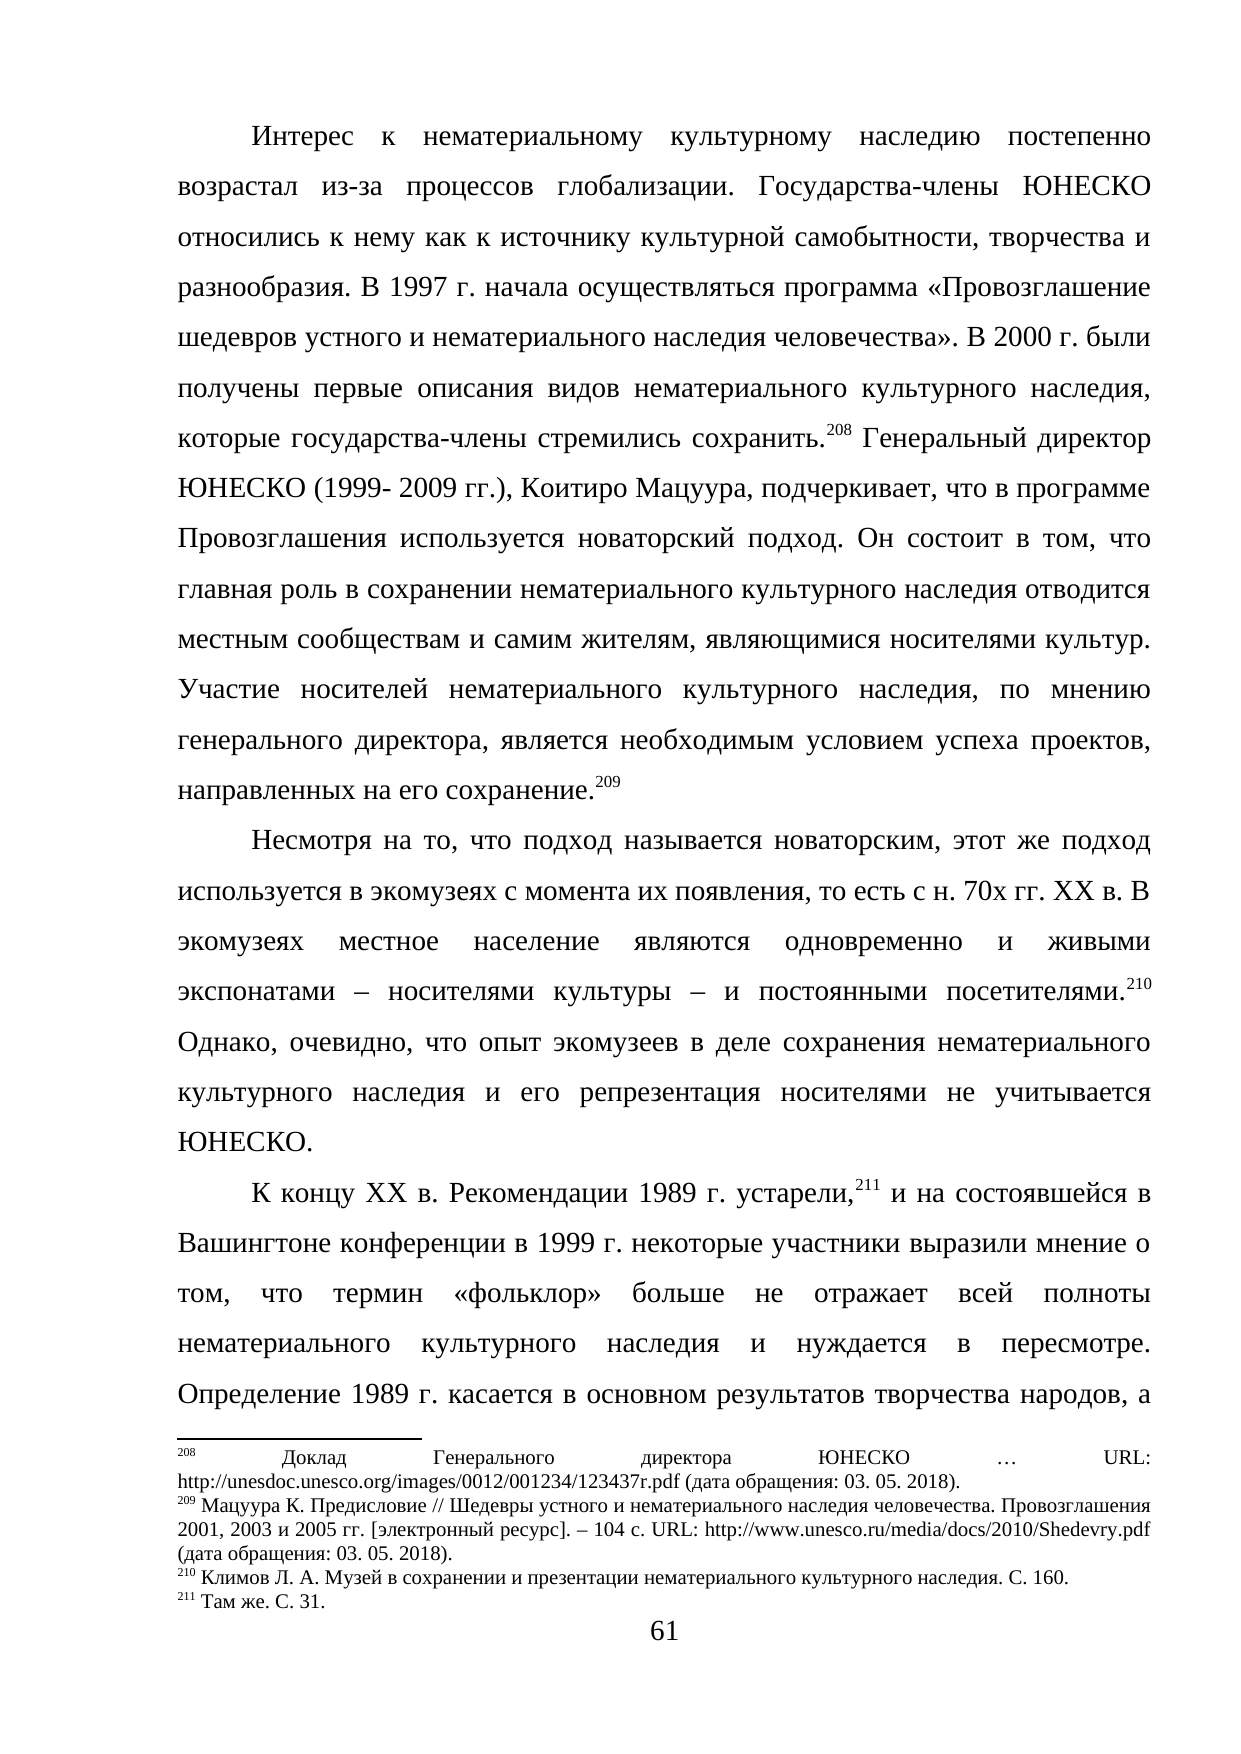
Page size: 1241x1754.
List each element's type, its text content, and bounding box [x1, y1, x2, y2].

text Несмотря на то, что подход называется новаторским, этот же подход используется в экомузеях с момента их появления, то есть с н. 70х гг. ХХ в. В экомузеях местное население являются одновременно и живыми экспонатами – носителями культуры – и постоянными посетителями. Однако, очевидно, что опыт экомузеев в деле сохранения нематериального культурного наследия и его репрезентация носителями не учитывается ЮНЕСКО. [177, 822, 1152, 1158]
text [177, 1175, 1152, 1409]
text Интерес к нематериальному культурному наследию постепенно возрастал из-за процессов глобализации. Государства-члены ЮНЕСКО относились к нему как к источнику культурной самобытности, творчества и разнообразия. В 1997 г. начала осуществляться программа «Провозглашение шедевров устного и нематериального наследия человечества». В 2000 г. были получены первые описания видов нематериального культурного наследия, которые государства-члены стремились сохранить. Генеральный директор ЮНЕСКО (1999- 2009 гг.), Коитиро Мацуура, подчеркивает, что в программе Провозглашения используется новаторский подход. Он состоит в том, что главная роль в сохранении нематериального культурного наследия отводится местным сообществам и самим жителям, являющимися носителями культур. Участие носителей нематериального культурного наследия, по мнению генерального директора, является необходимым условием успеха проектов, направленных на его сохранение. [177, 118, 1152, 806]
